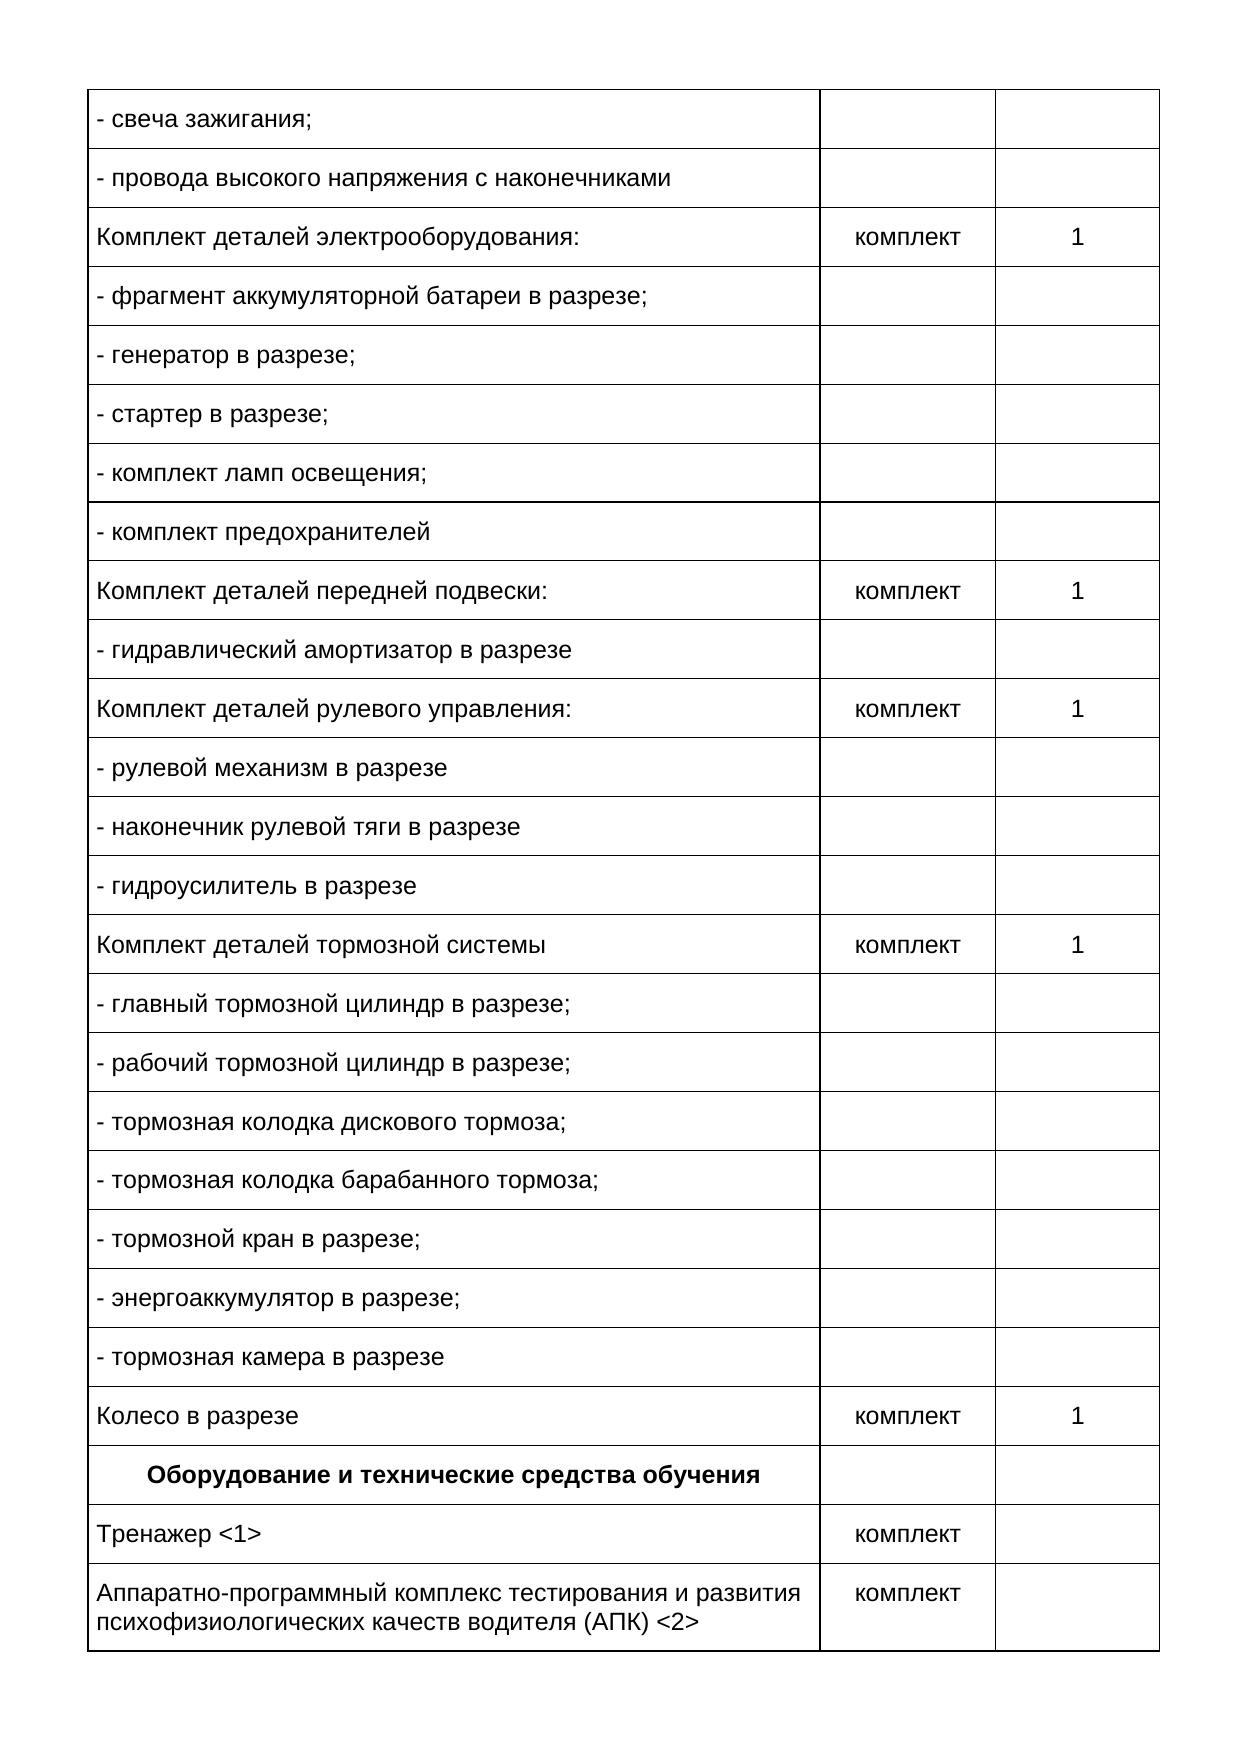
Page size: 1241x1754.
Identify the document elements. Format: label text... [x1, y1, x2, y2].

table_cell [821, 738, 995, 796]
table_cell [821, 90, 995, 148]
table_cell комплект [821, 1564, 995, 1650]
table_cell [996, 1564, 1159, 1650]
table_cell Комплект деталей электрооборудования: [89, 208, 819, 266]
table_cell 1 [996, 915, 1159, 973]
table_cell [821, 1269, 995, 1327]
table_cell [821, 856, 995, 914]
table_cell [996, 620, 1159, 678]
table_cell [996, 1269, 1159, 1327]
table_cell - провода высокого напряжения с наконечниками [89, 149, 819, 207]
table_cell [996, 503, 1159, 560]
table_cell 1 [996, 208, 1159, 266]
table_cell комплект [821, 1505, 995, 1563]
table_cell Аппаратно-программный комплекс тестирования и развития психофизиологических качеств водителя (АПК) <2> [89, 1564, 819, 1650]
table_cell [996, 267, 1159, 324]
table_cell 1 [996, 1387, 1159, 1445]
table_cell - комплект ламп освещения; [89, 444, 819, 501]
table_cell [821, 444, 995, 501]
table_cell Комплект деталей тормозной системы [89, 915, 819, 973]
table_cell - стартер в разрезе; [89, 385, 819, 442]
table_cell комплект [821, 1387, 995, 1445]
table_cell - комплект предохранителей [89, 503, 819, 560]
table_cell - гидравлический амортизатор в разрезе [89, 620, 819, 678]
table_cell - тормозной кран в разрезе; [89, 1210, 819, 1268]
table_cell Колесо в разрезе [89, 1387, 819, 1445]
table_cell [996, 90, 1159, 148]
table_cell комплект [821, 208, 995, 266]
table_cell [821, 620, 995, 678]
table_cell - рулевой механизм в разрезе [89, 738, 819, 796]
table_cell - наконечник рулевой тяги в разрезе [89, 797, 819, 855]
table_cell - главный тормозной цилиндр в разрезе; [89, 974, 819, 1032]
table_cell [821, 1033, 995, 1091]
table_cell [821, 326, 995, 383]
table_cell Тренажер <1> [89, 1505, 819, 1563]
table_cell 1 [996, 561, 1159, 619]
table_cell [821, 1210, 995, 1268]
table_cell - тормозная колодка барабанного тормоза; [89, 1151, 819, 1209]
table_cell Оборудование и технические средства обучения [89, 1446, 819, 1504]
table_cell [996, 1210, 1159, 1268]
table_cell [996, 149, 1159, 207]
table_cell 1 [996, 679, 1159, 737]
table_cell [821, 267, 995, 324]
table_cell [996, 1033, 1159, 1091]
table_cell комплект [821, 561, 995, 619]
table_cell [821, 974, 995, 1032]
table_cell [821, 1151, 995, 1209]
table_cell [996, 1151, 1159, 1209]
table_cell [821, 797, 995, 855]
table_cell - тормозная колодка дискового тормоза; [89, 1092, 819, 1150]
table_cell [996, 1328, 1159, 1386]
table_cell [821, 1446, 995, 1504]
table_cell [996, 326, 1159, 383]
table_cell [996, 444, 1159, 501]
table_cell - рабочий тормозной цилиндр в разрезе; [89, 1033, 819, 1091]
table_cell - энергоаккумулятор в разрезе; [89, 1269, 819, 1327]
table_cell - свеча зажигания; [89, 90, 819, 148]
table_cell [821, 503, 995, 560]
table_cell [996, 974, 1159, 1032]
table_cell [821, 1328, 995, 1386]
table_cell Комплект деталей передней подвески: [89, 561, 819, 619]
table_cell [821, 149, 995, 207]
table_cell [821, 1092, 995, 1150]
table_cell комплект [821, 915, 995, 973]
table_cell [996, 1446, 1159, 1504]
table_cell - генератор в разрезе; [89, 326, 819, 383]
table_cell [996, 1505, 1159, 1563]
table_cell [996, 385, 1159, 442]
table_cell [996, 856, 1159, 914]
table_cell [996, 1092, 1159, 1150]
table_cell комплект [821, 679, 995, 737]
table_cell [996, 797, 1159, 855]
table_cell - тормозная камера в разрезе [89, 1328, 819, 1386]
table_cell [821, 385, 995, 442]
table_cell - фрагмент аккумуляторной батареи в разрезе; [89, 267, 819, 324]
table_cell Комплект деталей рулевого управления: [89, 679, 819, 737]
table_cell [996, 738, 1159, 796]
table_cell - гидроусилитель в разрезе [89, 856, 819, 914]
